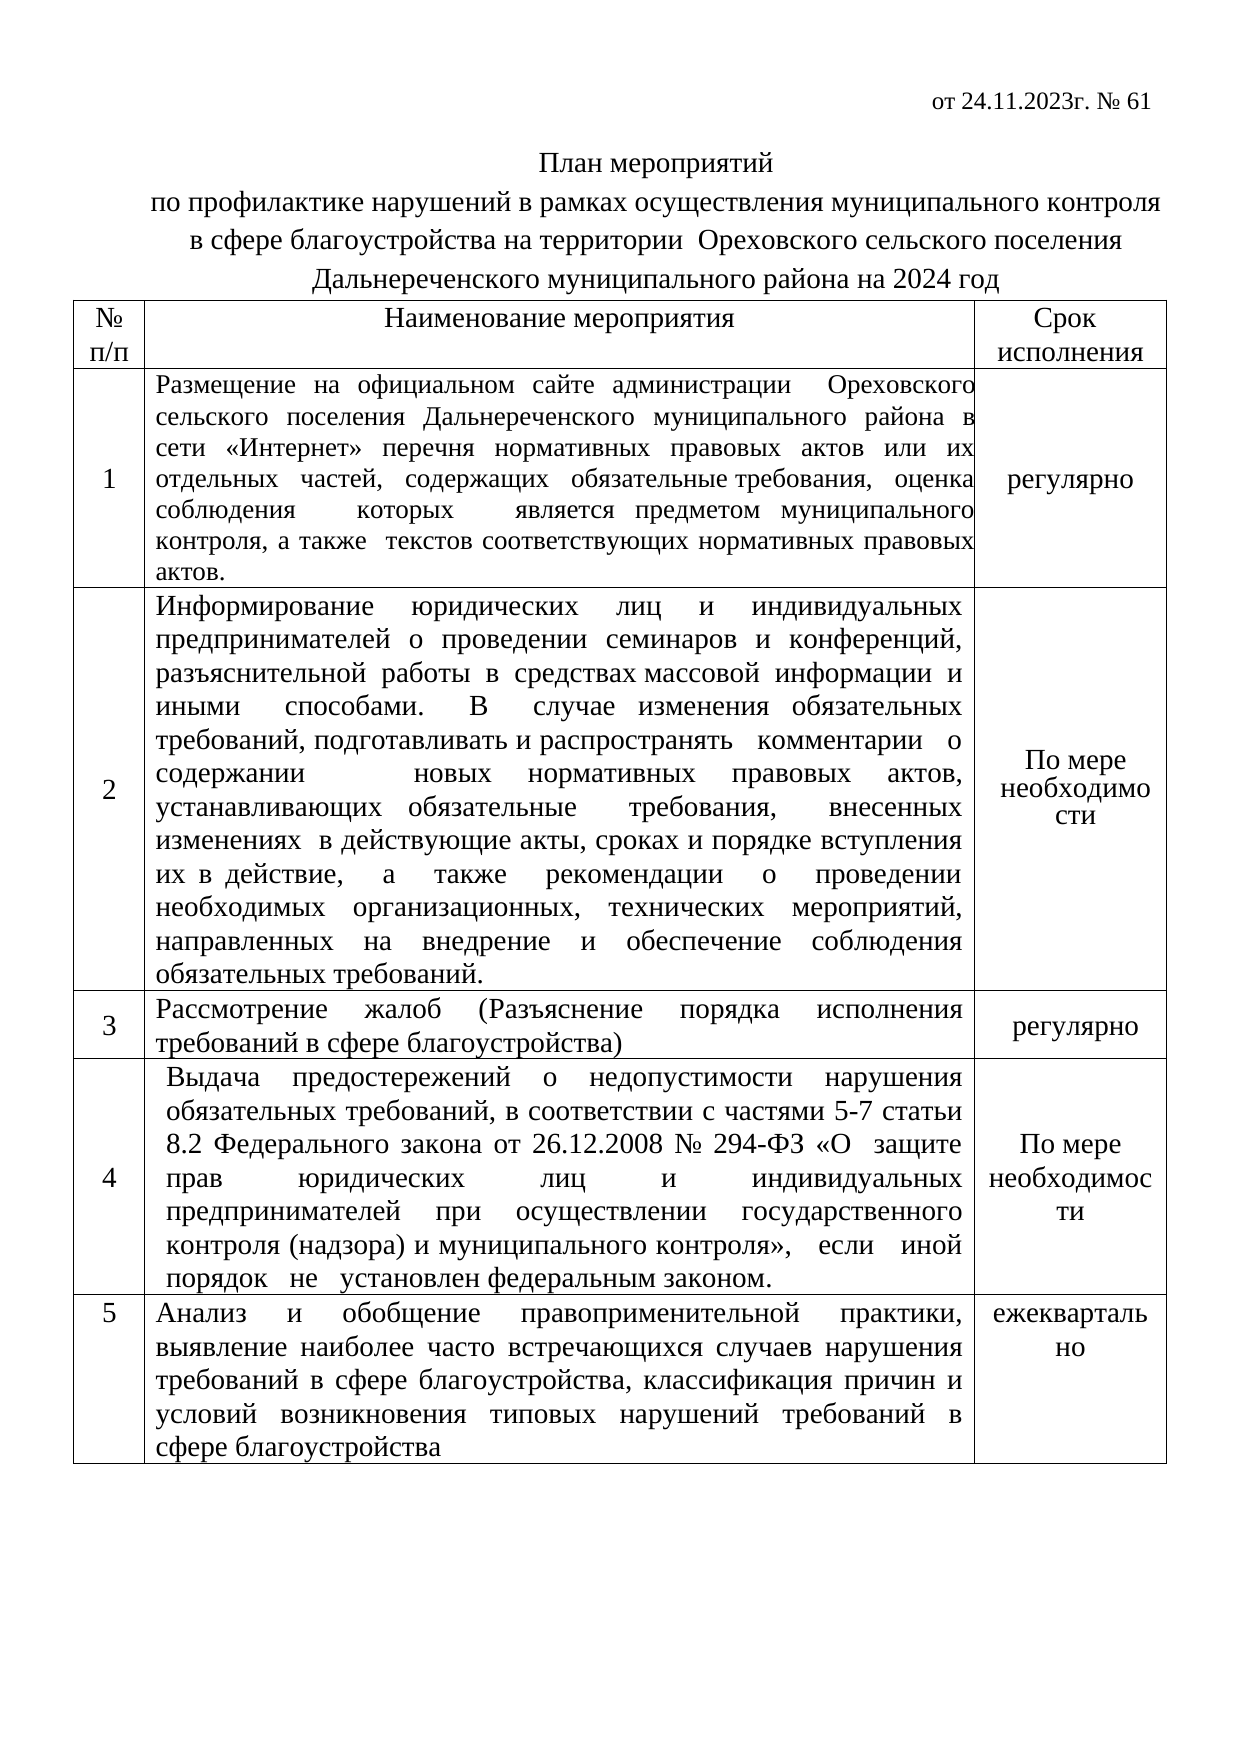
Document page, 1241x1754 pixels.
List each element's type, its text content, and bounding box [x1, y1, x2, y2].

table_cell Анализ и обобщение правоприменительной практики, выявление наиболее часто встречающихся случаев нарушения требований в сфере благоустройства, классификация причин и условий возникновения типовых нарушений требований в сфере благоустройства [145, 1295, 974, 1463]
table_cell 2 [74, 588, 144, 990]
table_cell 5 [74, 1295, 144, 1463]
table_header № п/п [74, 301, 144, 368]
table_cell Рассмотрение жалоб (Разъяснение порядка исполнения требований в сфере благоустройства) [145, 991, 974, 1058]
text от 24.11.2023г. № 61 [148, 89, 1152, 115]
table_cell По мере необходимости [975, 1059, 1166, 1294]
table_header Наименование мероприятия [145, 301, 974, 368]
table_cell По мере необходимости [975, 588, 1166, 990]
table_cell ежеквартально [975, 1295, 1166, 1463]
table_cell Информирование юридических лиц и индивидуальных предпринимателей о проведении семинаров и конференций, разъяснительной работы в средствах массовой информации и иными способами. В случае изменения обязательных требований, подготавливать и распространять комментарии о содержании новых нормативных правовых актов, устанавливающих обязательные требования, внесенных изменениях в действующие акты, сроках и порядке вступления их в действие, а также рекомендации о проведении необходимых организационных, технических мероприятий, направленных на внедрение и обеспечение соблюдения обязательных требований. [145, 588, 974, 990]
table_cell Выдача предостережений о недопустимости нарушения обязательных требований, в соответствии с частями 5-7 статьи 8.2 Федерального закона от 26.12.2008 № 294-ФЗ «О защите прав юридических лиц и индивидуальных предпринимателей при осуществлении государственного контроля (надзора) и муниципального контроля», если иной порядок не установлен федеральным законом. [145, 1059, 974, 1294]
table_cell 1 [74, 369, 144, 587]
table_cell 4 [74, 1059, 144, 1294]
table_cell Размещение на официальном сайте администрации Ореховского сельского поселения Дальнереченского муниципального района в сети «Интернет» перечня нормативных правовых актов или их отдельных частей, содержащих обязательные требования, оценка соблюдения которых является предметом муниципального контроля, а также текстов соответствующих нормативных правовых актов. [145, 369, 974, 587]
text Дальнереченского муниципального района на 2024 год [148, 261, 1164, 294]
table_cell регулярно [975, 991, 1166, 1058]
table_cell регулярно [975, 369, 1166, 587]
text по профилактике нарушений в рамках осуществления муниципального контроля в сфере благоустройства на территории Ореховского сельского поселения [148, 184, 1164, 256]
text План мероприятий [148, 145, 1164, 179]
table_cell 3 [74, 991, 144, 1058]
table_header Срок исполнения [975, 301, 1166, 368]
